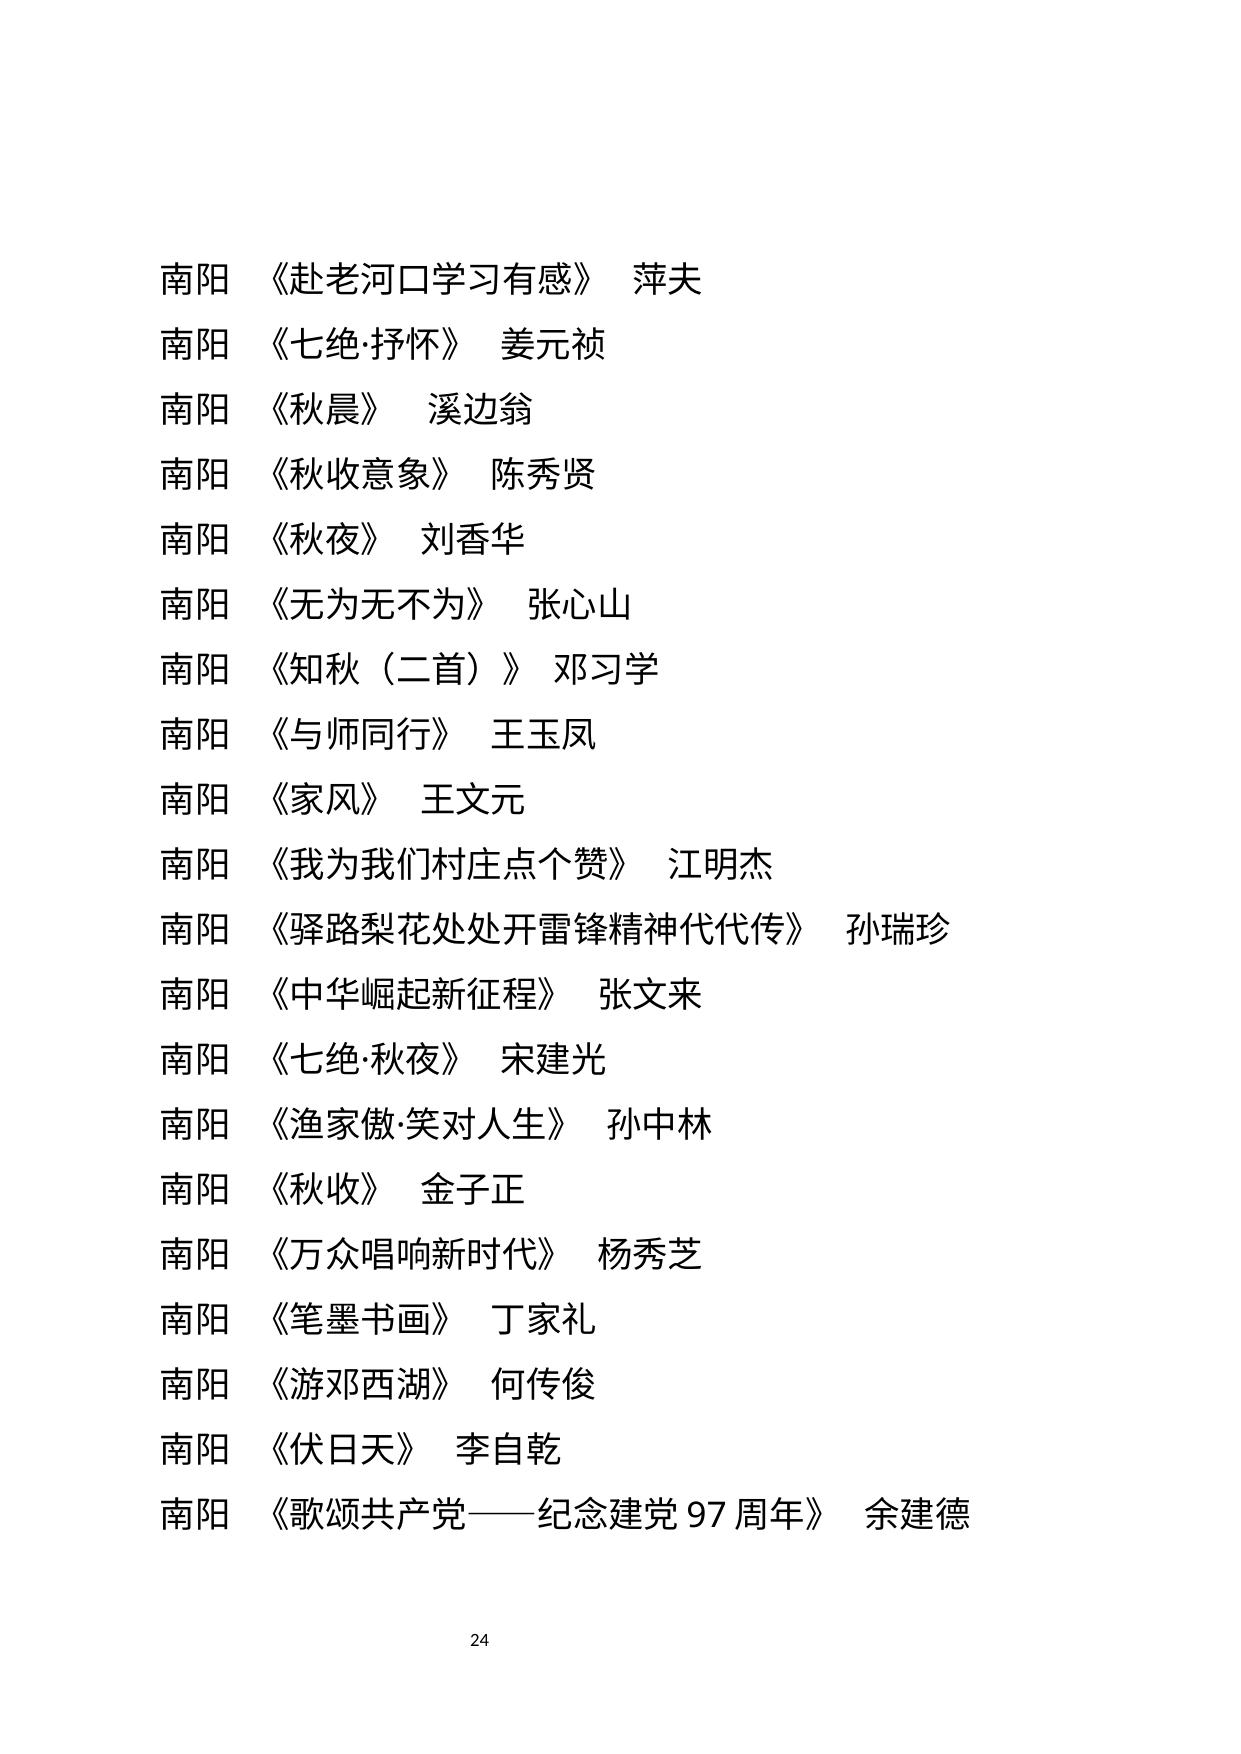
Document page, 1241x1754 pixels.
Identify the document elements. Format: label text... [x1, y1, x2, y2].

text 南阳 《七绝·秋夜》 宋建光 [159, 1025, 1081, 1090]
text 南阳 《渔家傲·笑对人生》 孙中林 [159, 1090, 1081, 1155]
text 南阳 《笔墨书画》 丁家礼 [159, 1285, 1081, 1350]
text 南阳 《秋夜》 刘香华 [159, 505, 1081, 570]
text 南阳 《家风》 王文元 [159, 765, 1081, 830]
text 南阳 《秋晨》 溪边翁 [159, 375, 1081, 440]
text 南阳 《歌颂共产党——纪念建党97周年》 余建德 [159, 1480, 1081, 1545]
text 南阳 《中华崛起新征程》 张文来 [159, 960, 1081, 1025]
text 南阳 《无为无不为》 张心山 [159, 570, 1081, 635]
text 南阳 《秋收意象》 陈秀贤 [159, 440, 1081, 505]
text 南阳 《我为我们村庄点个赞》 江明杰 [159, 830, 1081, 895]
text 南阳 《驿路梨花处处开雷锋精神代代传》 孙瑞珍 [159, 895, 1081, 960]
text 南阳 《伏日天》 李自乾 [159, 1415, 1081, 1480]
text 南阳 《万众唱响新时代》 杨秀芝 [159, 1220, 1081, 1285]
text 南阳 《七绝·抒怀》 姜元祯 [159, 310, 1081, 375]
text 南阳 《与师同行》 王玉凤 [159, 700, 1081, 765]
text 南阳 《赴老河口学习有感》 萍夫 [159, 245, 1081, 310]
text 南阳 《游邓西湖》 何传俊 [159, 1350, 1081, 1415]
text 南阳 《知秋（二首）》 邓习学 [159, 635, 1081, 700]
text 南阳 《秋收》 金子正 [159, 1155, 1081, 1220]
